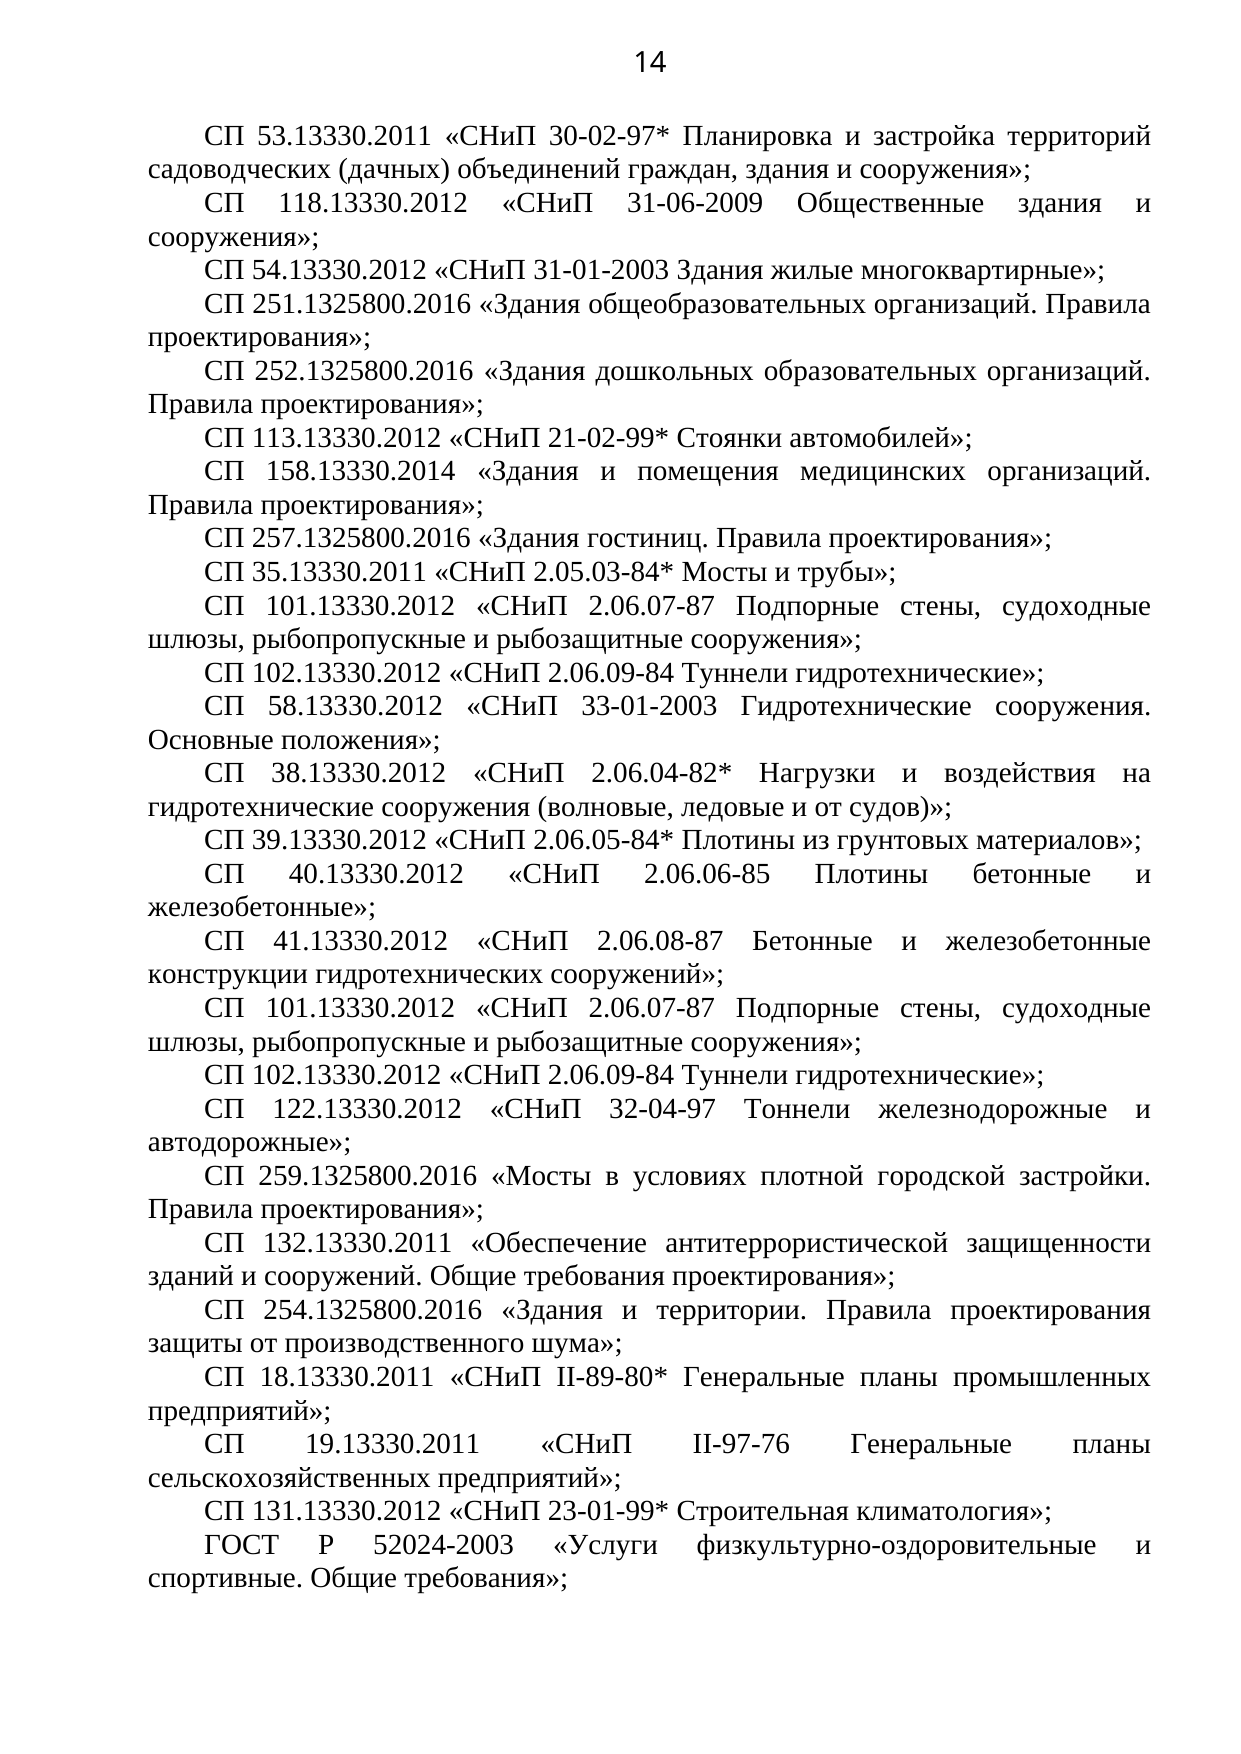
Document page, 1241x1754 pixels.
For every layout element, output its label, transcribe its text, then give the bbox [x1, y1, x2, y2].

text СП 19.13330.2011 «СНиП II-97-76 Генеральные планы сельскохозяйственных предприятий»; [148, 1426, 1152, 1493]
text СП 113.13330.2012 «СНиП 21-02-99* Стоянки автомобилей»; [148, 420, 1152, 453]
text СП 40.13330.2012 «СНиП 2.06.06-85 Плотины бетонные и железобетонные»; [148, 856, 1152, 923]
text СП 122.13330.2012 «СНиП 32-04-97 Тоннели железнодорожные и автодорожные»; [148, 1091, 1152, 1158]
text СП 18.13330.2011 «СНиП II-89-80* Генеральные планы промышленных предприятий»; [148, 1359, 1152, 1426]
text СП 41.13330.2012 «СНиП 2.06.08-87 Бетонные и железобетонные конструкции гидротехнических сооружений»; [148, 923, 1152, 990]
text СП 257.1325800.2016 «Здания гостиниц. Правила проектирования»; [148, 521, 1152, 554]
text СП 158.13330.2014 «Здания и помещения медицинских организаций. Правила проектирования»; [148, 453, 1152, 521]
text СП 102.13330.2012 «СНиП 2.06.09-84 Туннели гидротехнические»; [148, 655, 1152, 688]
text СП 118.13330.2012 «СНиП 31-06-2009 Общественные здания и сооружения»; [148, 185, 1152, 252]
text СП 53.13330.2011 «СНиП 30-02-97* Планировка и застройка территорий садоводческих (дачных) объединений граждан, здания и сооружения»; [148, 118, 1152, 185]
text СП 131.13330.2012 «СНиП 23-01-99* Строительная климатология»; [148, 1493, 1152, 1527]
text СП 132.13330.2011 «Обеспечение антитеррористической защищенности зданий и сооружений. Общие требования проектирования»; [148, 1225, 1152, 1292]
text СП 101.13330.2012 «СНиП 2.06.07-87 Подпорные стены, судоходные шлюзы, рыбопропускные и рыбозащитные сооружения»; [148, 990, 1152, 1057]
text ГОСТ Р 52024-2003 «Услуги физкультурно-оздоровительные и спортивные. Общие требования»; [148, 1527, 1152, 1594]
text СП 259.1325800.2016 «Мосты в условиях плотной городской застройки. Правила проектирования»; [148, 1158, 1152, 1225]
text СП 58.13330.2012 «СНиП 33-01-2003 Гидротехнические сооружения. Основные положения»; [148, 688, 1152, 755]
text СП 39.13330.2012 «СНиП 2.06.05-84* Плотины из грунтовых материалов»; [148, 822, 1152, 856]
text СП 252.1325800.2016 «Здания дошкольных образовательных организаций. Правила проектирования»; [148, 353, 1152, 420]
text СП 38.13330.2012 «СНиП 2.06.04-82* Нагрузки и воздействия на гидротехнические сооружения (волновые, ледовые и от судов)»; [148, 755, 1152, 822]
text СП 254.1325800.2016 «Здания и территории. Правила проектирования защиты от производственного шума»; [148, 1292, 1152, 1359]
text СП 35.13330.2011 «СНиП 2.05.03-84* Мосты и трубы»; [148, 554, 1152, 588]
text СП 101.13330.2012 «СНиП 2.06.07-87 Подпорные стены, судоходные шлюзы, рыбопропускные и рыбозащитные сооружения»; [148, 588, 1152, 655]
text СП 54.13330.2012 «СНиП 31-01-2003 Здания жилые многоквартирные»; [148, 252, 1152, 286]
text СП 251.1325800.2016 «Здания общеобразовательных организаций. Правила проектирования»; [148, 286, 1152, 353]
text СП 102.13330.2012 «СНиП 2.06.09-84 Туннели гидротехнические»; [148, 1057, 1152, 1091]
